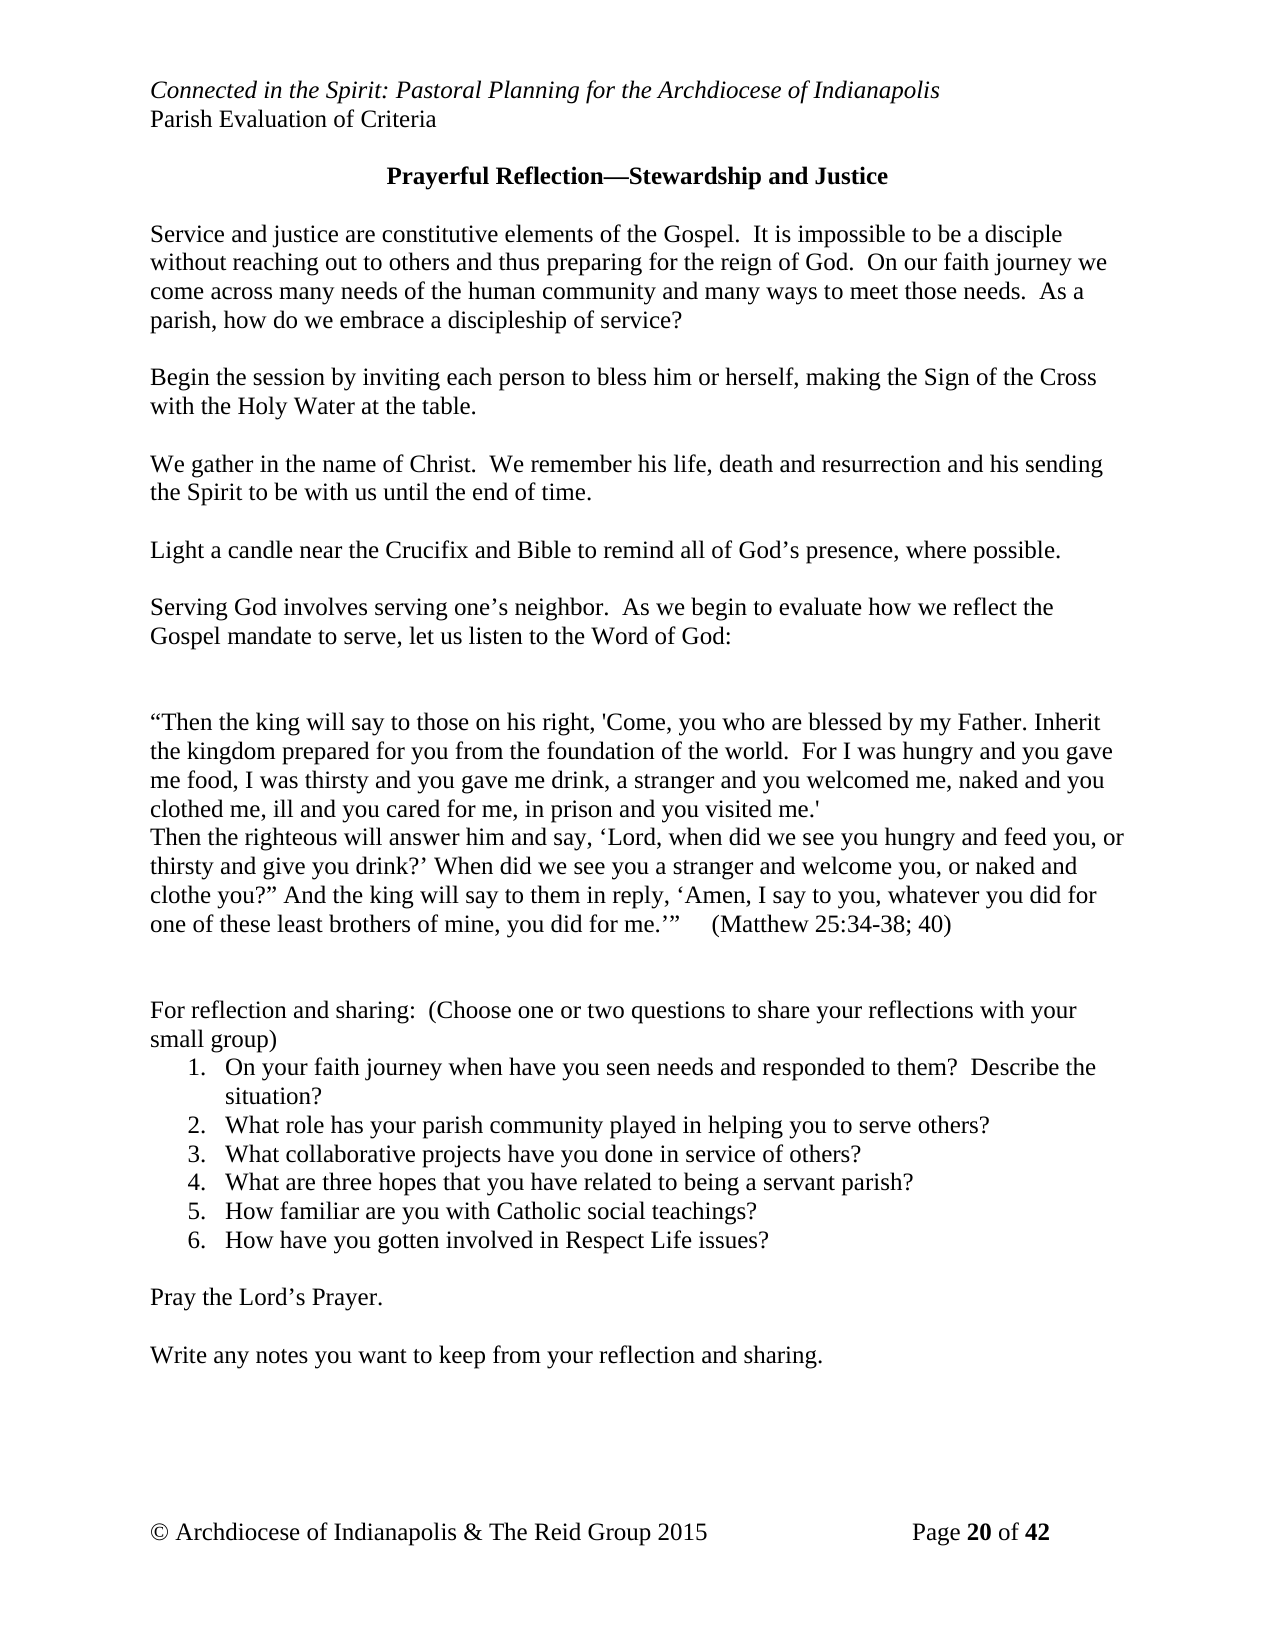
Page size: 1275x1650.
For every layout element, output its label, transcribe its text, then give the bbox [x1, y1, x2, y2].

text Light a candle near the Crucifix and Bible to remind all of God’s presence, where possible. [150, 535, 1125, 564]
text Pray the Lord’s Prayer. [150, 1282, 1125, 1311]
list What role has your parish community played in helping you to serve others? [187, 1110, 1125, 1139]
text “Then the king will say to those on his right, 'Come, you who are blessed by my Father. Inherit the kingdom prepared for you from the foundation of the world. For I was hungry and you gave me food, I was thirsty and you gave me drink, a stranger and you welcomed me, naked and you clothed me, ill and you cared for me, in prison and you visited me.' [150, 707, 1125, 822]
text Begin the session by inviting each person to bless him or herself, making the Sign of the Cross with the Holy Water at the table. [150, 362, 1125, 420]
text Serving God involves serving one’s neighbor. As we begin to evaluate how we reflect the Gospel mandate to serve, let us listen to the Word of God: [150, 592, 1125, 650]
text Then the righteous will answer him and say, ‘Lord, when did we see you hungry and feed you, or thirsty and give you drink?’ When did we see you a stranger and welcome you, or naked and clothe you?” And the king will say to them in reply, ‘Amen, I say to you, whatever you did for one of these least brothers of mine, you did for me.’” (Matthew 25:34-38; 40) [150, 822, 1125, 937]
list How have you gotten involved in Respect Life issues? [187, 1225, 1125, 1254]
subtitle Prayerful Reflection—Stewardship and Justice [150, 161, 1125, 190]
text We gather in the name of Christ. We remember his life, death and resurrection and his sending the Spirit to be with us until the end of time. [150, 449, 1125, 506]
text Write any notes you want to keep from your reflection and sharing. [150, 1340, 1125, 1369]
text For reflection and sharing: (Choose one or two questions to share your reflections with your small group) [150, 995, 1125, 1052]
list What are three hopes that you have related to being a servant parish? [187, 1167, 1125, 1196]
list What collaborative projects have you done in service of others? [187, 1139, 1125, 1167]
text Service and justice are constitutive elements of the Gospel. It is impossible to be a disciple without reaching out to others and thus preparing for the reign of God. On our faith journey we come across many needs of the human community and many ways to meet those needs. As a parish, how do we embrace a discipleship of service? [150, 219, 1125, 334]
list On your faith journey when have you seen needs and responded to them? Describe the situation? [187, 1052, 1125, 1110]
list How familiar are you with Catholic social teachings? [187, 1196, 1125, 1225]
